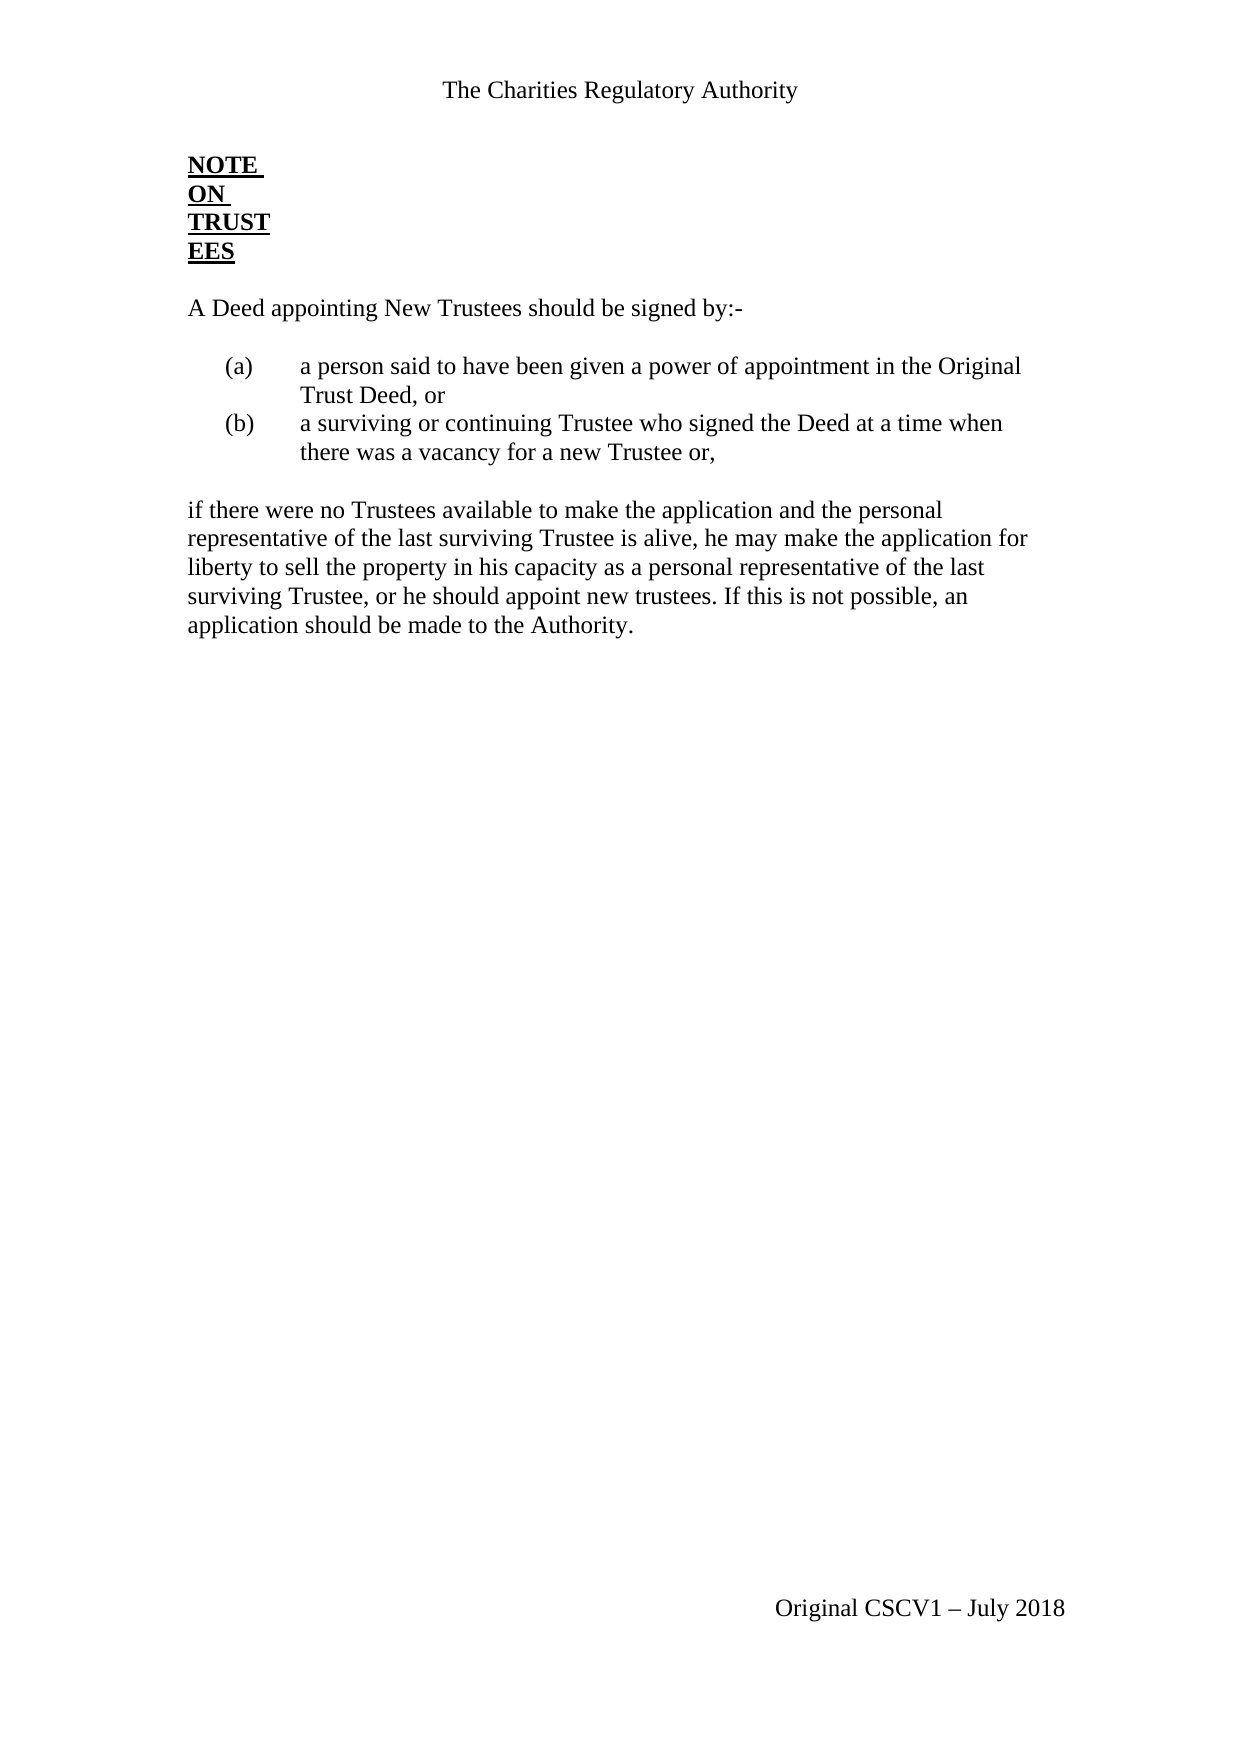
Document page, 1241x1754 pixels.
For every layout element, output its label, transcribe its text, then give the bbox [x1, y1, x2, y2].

text NOTE ON TRUSTEES [187, 150, 285, 265]
text A Deed appointing New Trustees should be signed by:- [187, 293, 1065, 322]
text if there were no Trustees available to make the application and the personal representative of the last surviving Trustee is alive, he may make the application for liberty to sell the property in his capacity as a personal representative of the last surviving Trustee, or he should appoint new trustees. If this is not possible, an application should be made to the Authority. [187, 495, 1029, 638]
list a person said to have been given a power of appointment in the Original Trust Deed, or [225, 351, 1022, 408]
list a surviving or continuing Trustee who signed the Deed at a time when there was a vacancy for a new Trustee or, [225, 408, 1004, 466]
